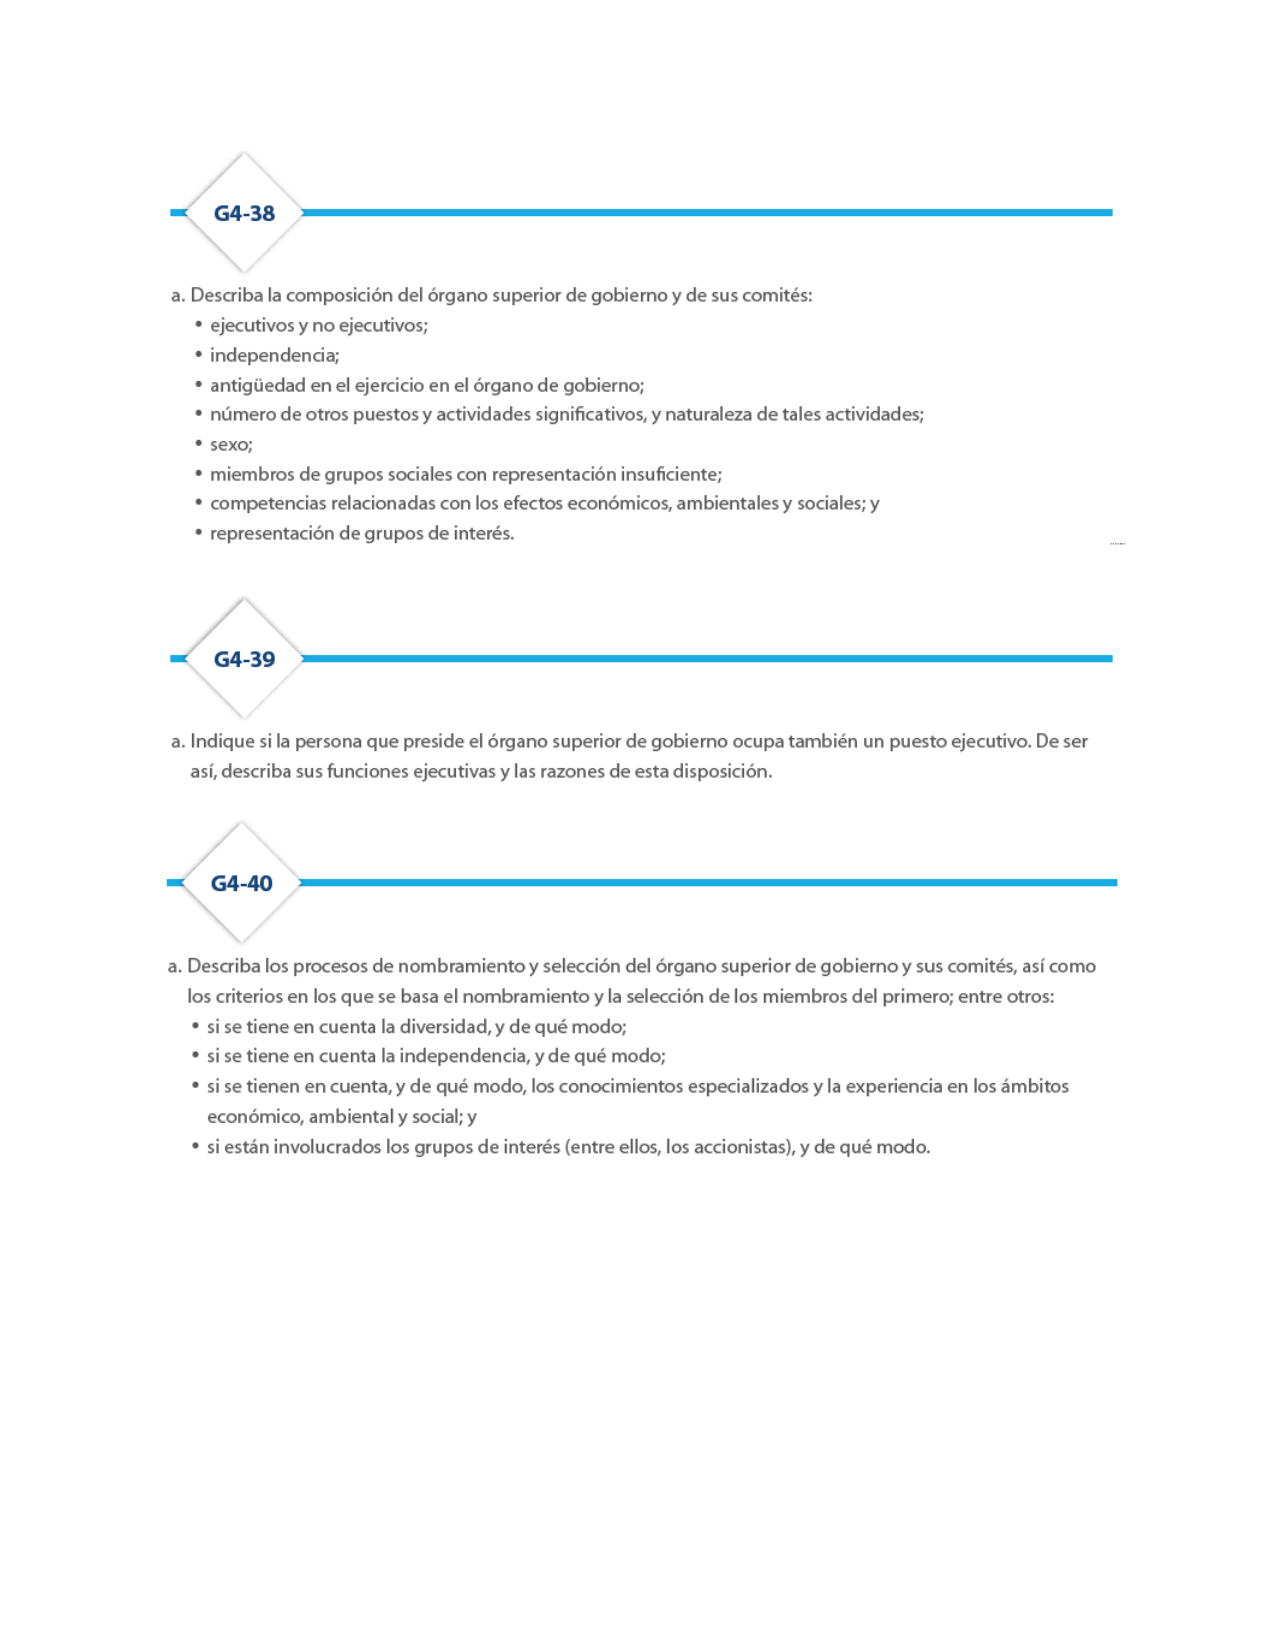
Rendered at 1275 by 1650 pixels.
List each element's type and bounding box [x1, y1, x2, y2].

picture [150, 150, 1125, 815]
picture [150, 816, 1125, 1168]
